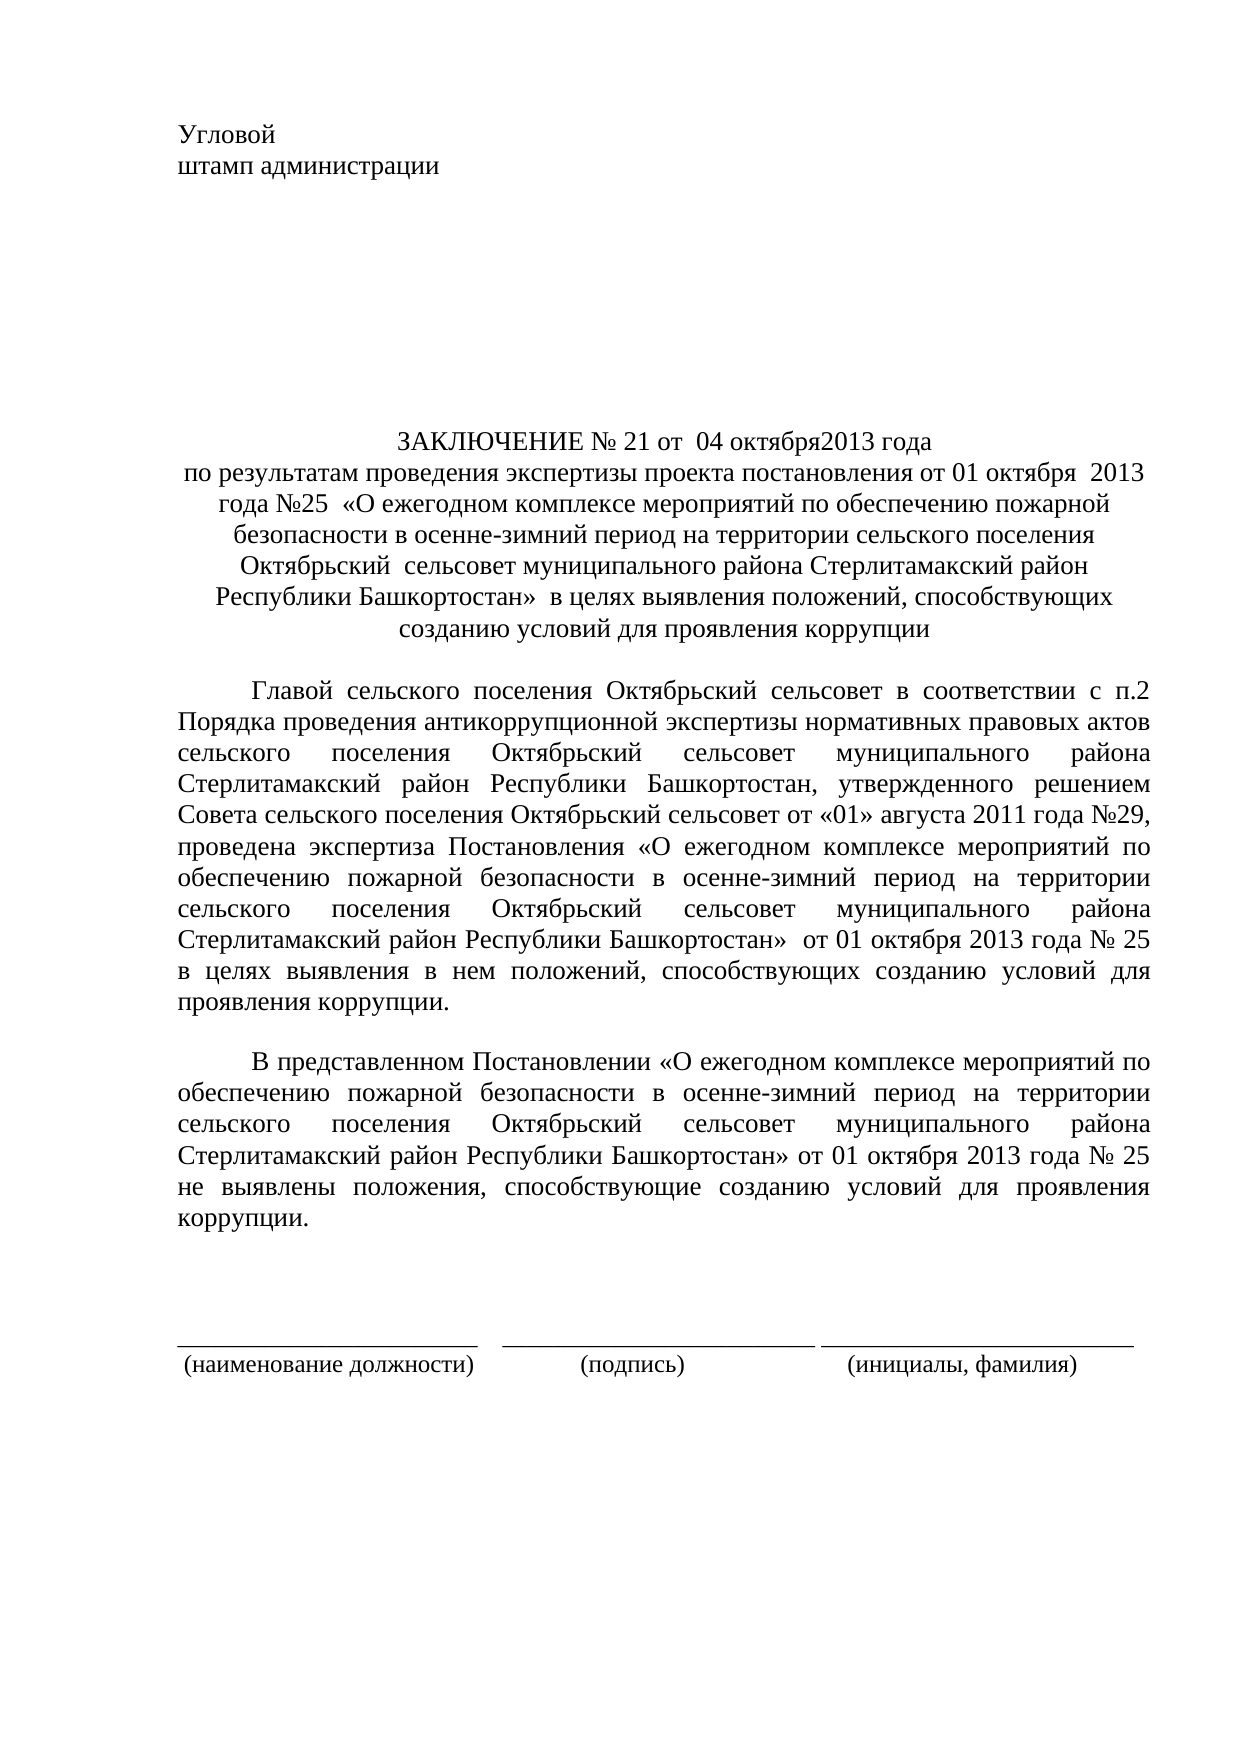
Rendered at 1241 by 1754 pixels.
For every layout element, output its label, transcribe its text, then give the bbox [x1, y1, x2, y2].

text (наименование должности) (подпись) (инициалы, фамилия) [177, 1349, 1152, 1378]
text Угловой [177, 118, 1152, 149]
text Главой сельского поселения Октябрьский сельсовет в соответствии с п.2 Порядка проведения антикоррупционной экспертизы нормативных правовых актов сельского поселения Октябрьский сельсовет муниципального района Стерлитамакский район Республики Башкортостан, утвержденного решением Совета сельского поселения Октябрьский сельсовет от «01» августа 2011 года №29, проведена экспертиза Постановления «О ежегодном комплексе мероприятий по обеспечению пожарной безопасности в осенне-зимний период на территории сельского поселения Октябрьский сельсовет муниципального района Стерлитамакский район Республики Башкортостан» от 01 октября 2013 года № 25 в целях выявления в нем положений, способствующих созданию условий для проявления коррупции. [177, 674, 1152, 1017]
text безопасности в осенне-зимний период на территории сельского поселения Октябрьский сельсовет муниципального района Стерлитамакский район Республики Башкортостан» в целях выявления положений, способствующих созданию условий для проявления коррупции [177, 518, 1152, 643]
text ________________________ _________________________ _________________________ [177, 1321, 1152, 1349]
text штамп администрации [177, 149, 1152, 180]
text по результатам проведения экспертизы проекта постановления от 01 октября 2013 года №25 «О ежегодном комплексе мероприятий по обеспечению пожарной [177, 456, 1152, 518]
text В представленном Постановлении «О ежегодном комплексе мероприятий по обеспечению пожарной безопасности в осенне-зимний период на территории сельского поселения Октябрьский сельсовет муниципального района Стерлитамакский район Республики Башкортостан» от 01 октября 2013 года № 25 не выявлены положения, способствующие созданию условий для проявления коррупции. [177, 1045, 1152, 1232]
text ЗАКЛЮЧЕНИЕ № 21 от 04 октября2013 года [177, 425, 1152, 456]
